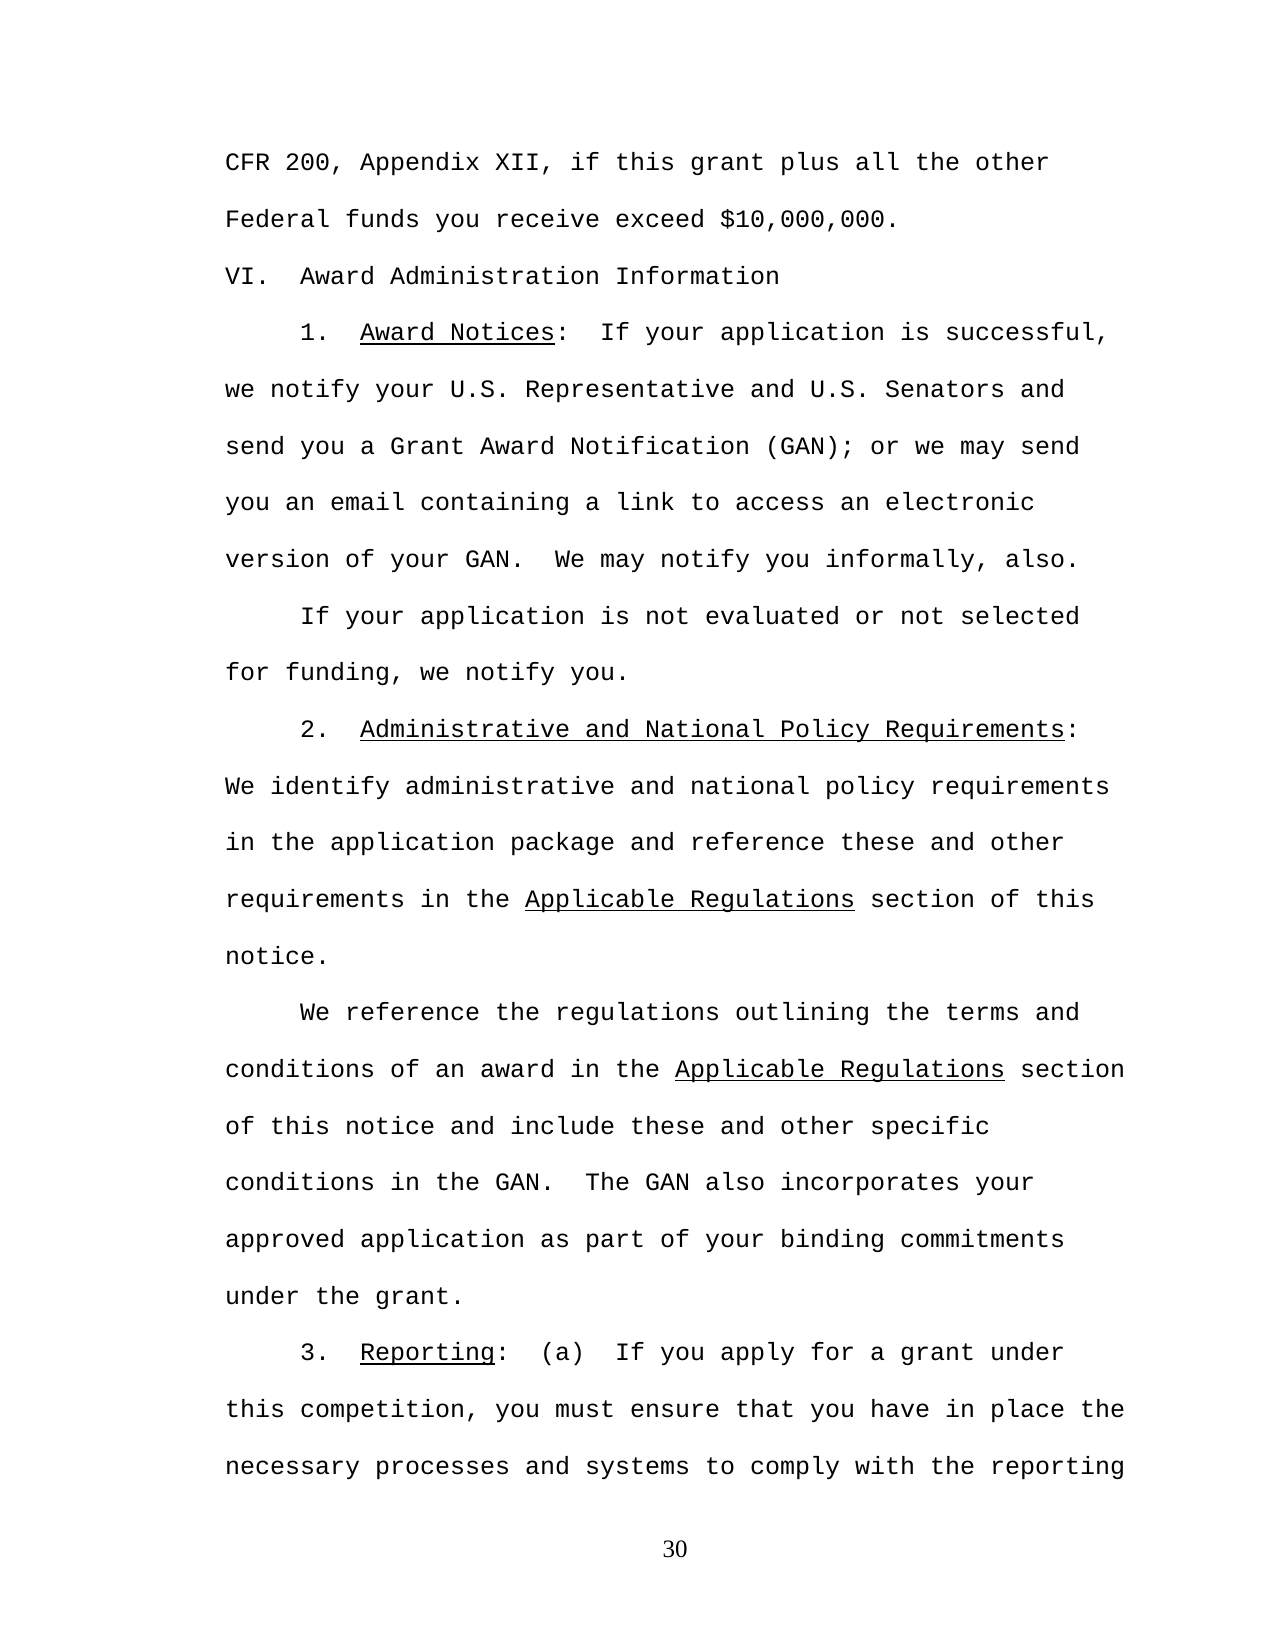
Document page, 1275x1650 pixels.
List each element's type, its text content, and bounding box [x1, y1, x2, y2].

text If your application is not evaluated or not selected for funding, we notify you. [225, 603, 1125, 688]
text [225, 150, 1125, 235]
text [225, 1340, 1125, 1482]
text 2. Administrative and National Policy Requirements: We identify administrative and national policy requirements in the application package and reference these and other requirements in the Applicable Regulations section of this notice. [225, 717, 1125, 972]
text 1. Award Notices: If your application is successful, we notify your U.S. Representative and U.S. Senators and send you a Grant Award Notification (GAN); or we may send you an email containing a link to access an electronic version of your GAN. We may notify you informally, also. [225, 320, 1125, 575]
text We reference the regulations outlining the terms and conditions of an award in the Applicable Regulations section of this notice and include these and other specific conditions in the GAN. The GAN also incorporates your approved application as part of your binding commitments under the grant. [225, 1000, 1125, 1312]
text VI. Award Administration Information [225, 263, 1125, 292]
